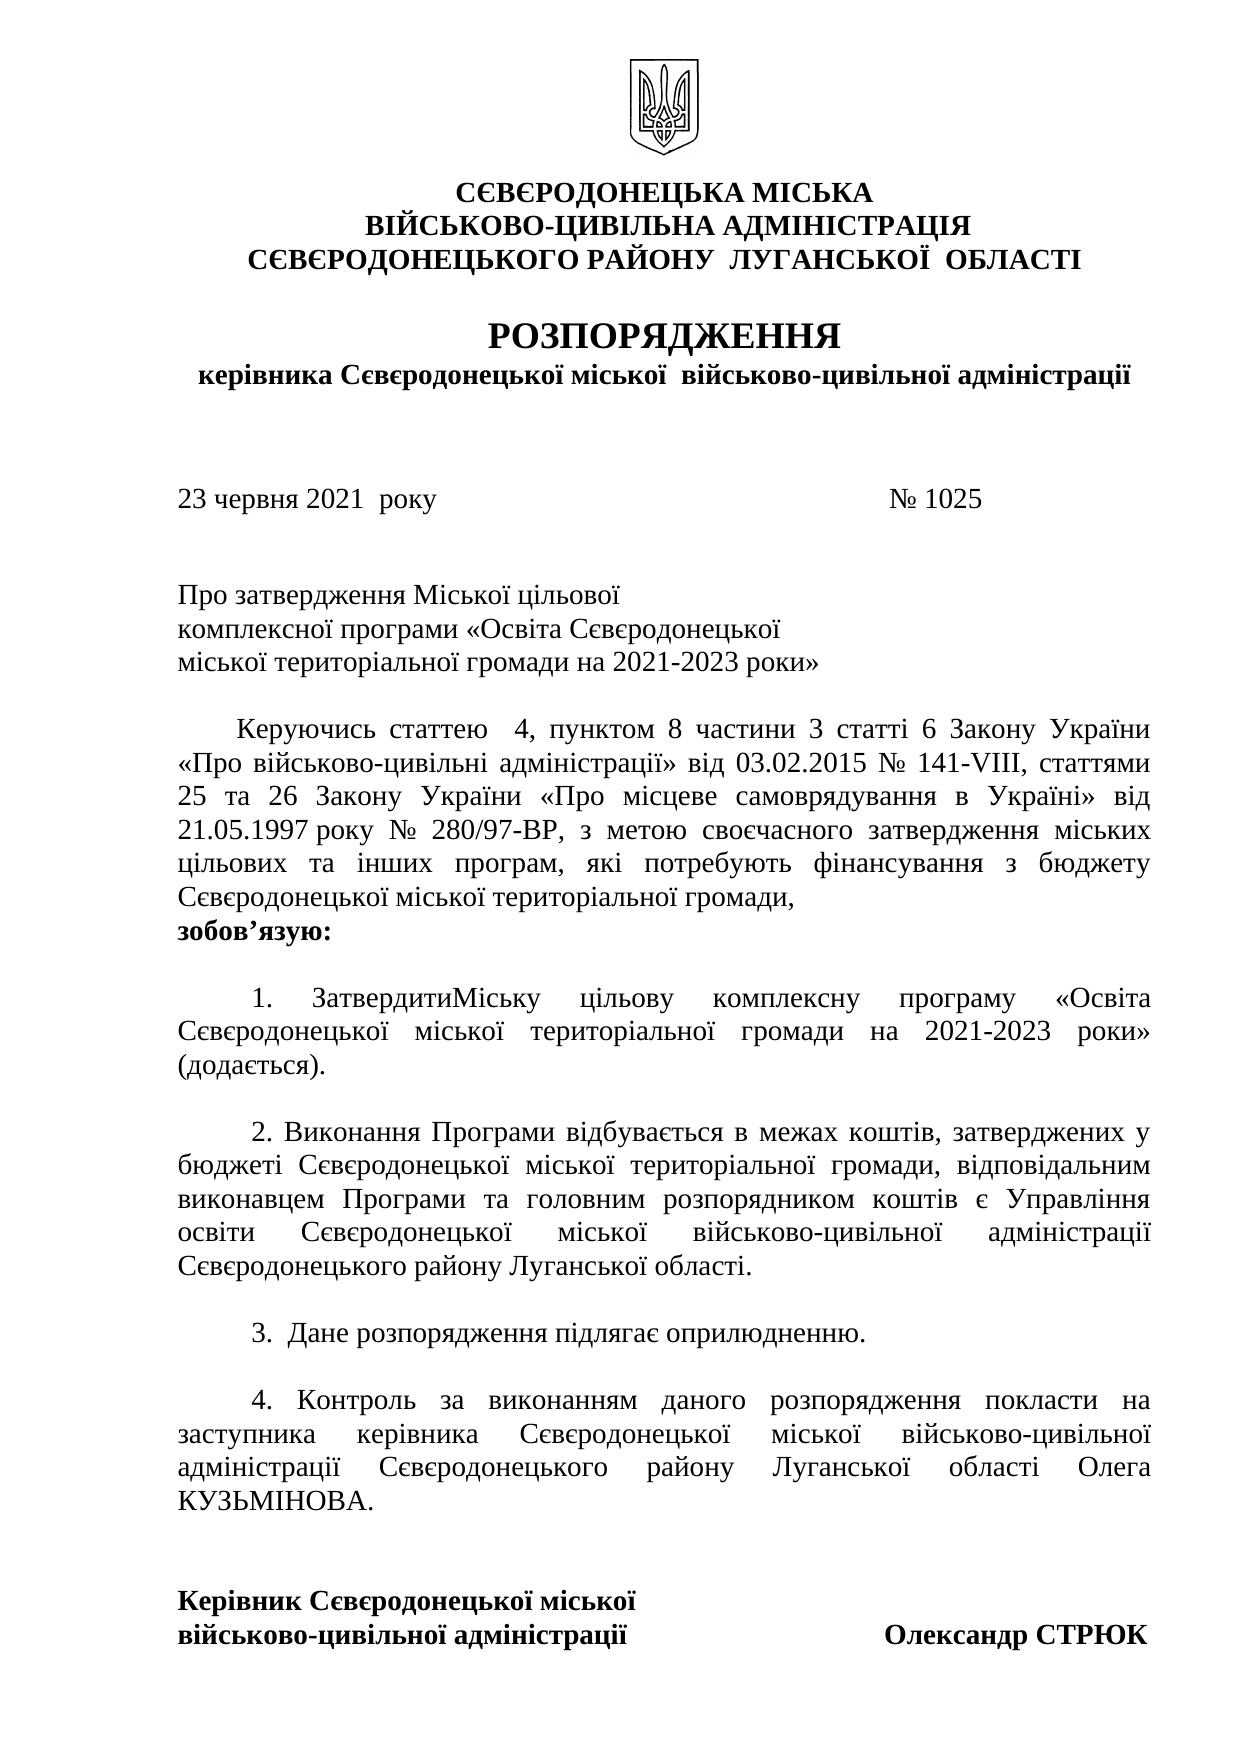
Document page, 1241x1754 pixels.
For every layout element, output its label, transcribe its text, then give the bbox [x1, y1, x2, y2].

text 1. ЗатвердитиМіську цільову комплексну програму «Освіта Сєвєродонецької міської територіальної громади на 2021-2023 роки» (додається). [177, 980, 1152, 1080]
text 2. Виконання Програми відбувається в межах коштів, затверджених у бюджеті Сєвєродонецької міської територіальної громади, відповідальним виконавцем Програми та головним розпорядником коштів є Управління освіти Сєвєродонецької міської військово-цивільної адміністрації Сєвєродонецького району Луганської області. [177, 1114, 1152, 1282]
text міської територіальної громади на 2021-2023 роки» [177, 644, 1152, 678]
text зобовʼязую: [177, 913, 1152, 946]
text ВІЙСЬКОВО-ЦИВІЛЬНА АДМІНІСТРАЦІЯ [177, 208, 1152, 242]
text 3. Дане розпорядження підлягає оприлюдненню. [177, 1315, 1152, 1349]
text керівника Сєвєродонецької міської військово-цивільної адміністрації [177, 357, 1152, 390]
text комплексної програми «Освіта Сєвєродонецької [177, 611, 1152, 644]
text РОЗПОРЯДЖЕННЯ [177, 314, 1152, 357]
text СЄВЄРОДОНЕЦЬКОГО РАЙОНУ ЛУГАНСЬКОЇ ОБЛАСТІ [177, 242, 1152, 275]
text Про затвердження Міської цільової [177, 577, 1152, 611]
text Керівник Сєвєродонецької міської [177, 1583, 1152, 1617]
text Керуючись статтею 4, пунктом 8 частини 3 статті 6 Закону України «Про військово-цивільні адміністрації» від 03.02.2015 № 141-VIII, статтями 25 та 26 Закону України «Про місцеве самоврядування в Україні» від 21.05.1997 року № 280/97-ВР, з метою своєчасного затвердження міських цільових та інших програм, які потребують фінансування з бюджету Сєвєродонецької міської територіальної громади, [177, 711, 1152, 913]
text 23 червня 2021 року № 1025 [177, 481, 1152, 515]
text 4. Контроль за виконанням даного розпорядження покласти на заступника керівника Сєвєродонецької міської військово-цивільної адміністрації Сєвєродонецького району Луганської області Олега КУЗЬМІНОВА. [177, 1382, 1152, 1516]
text СЄВЄРОДОНЕЦЬКА МІСЬКА [177, 175, 1152, 208]
text військово-цивільної адміністрації Олександр СТРЮК [177, 1617, 1152, 1651]
